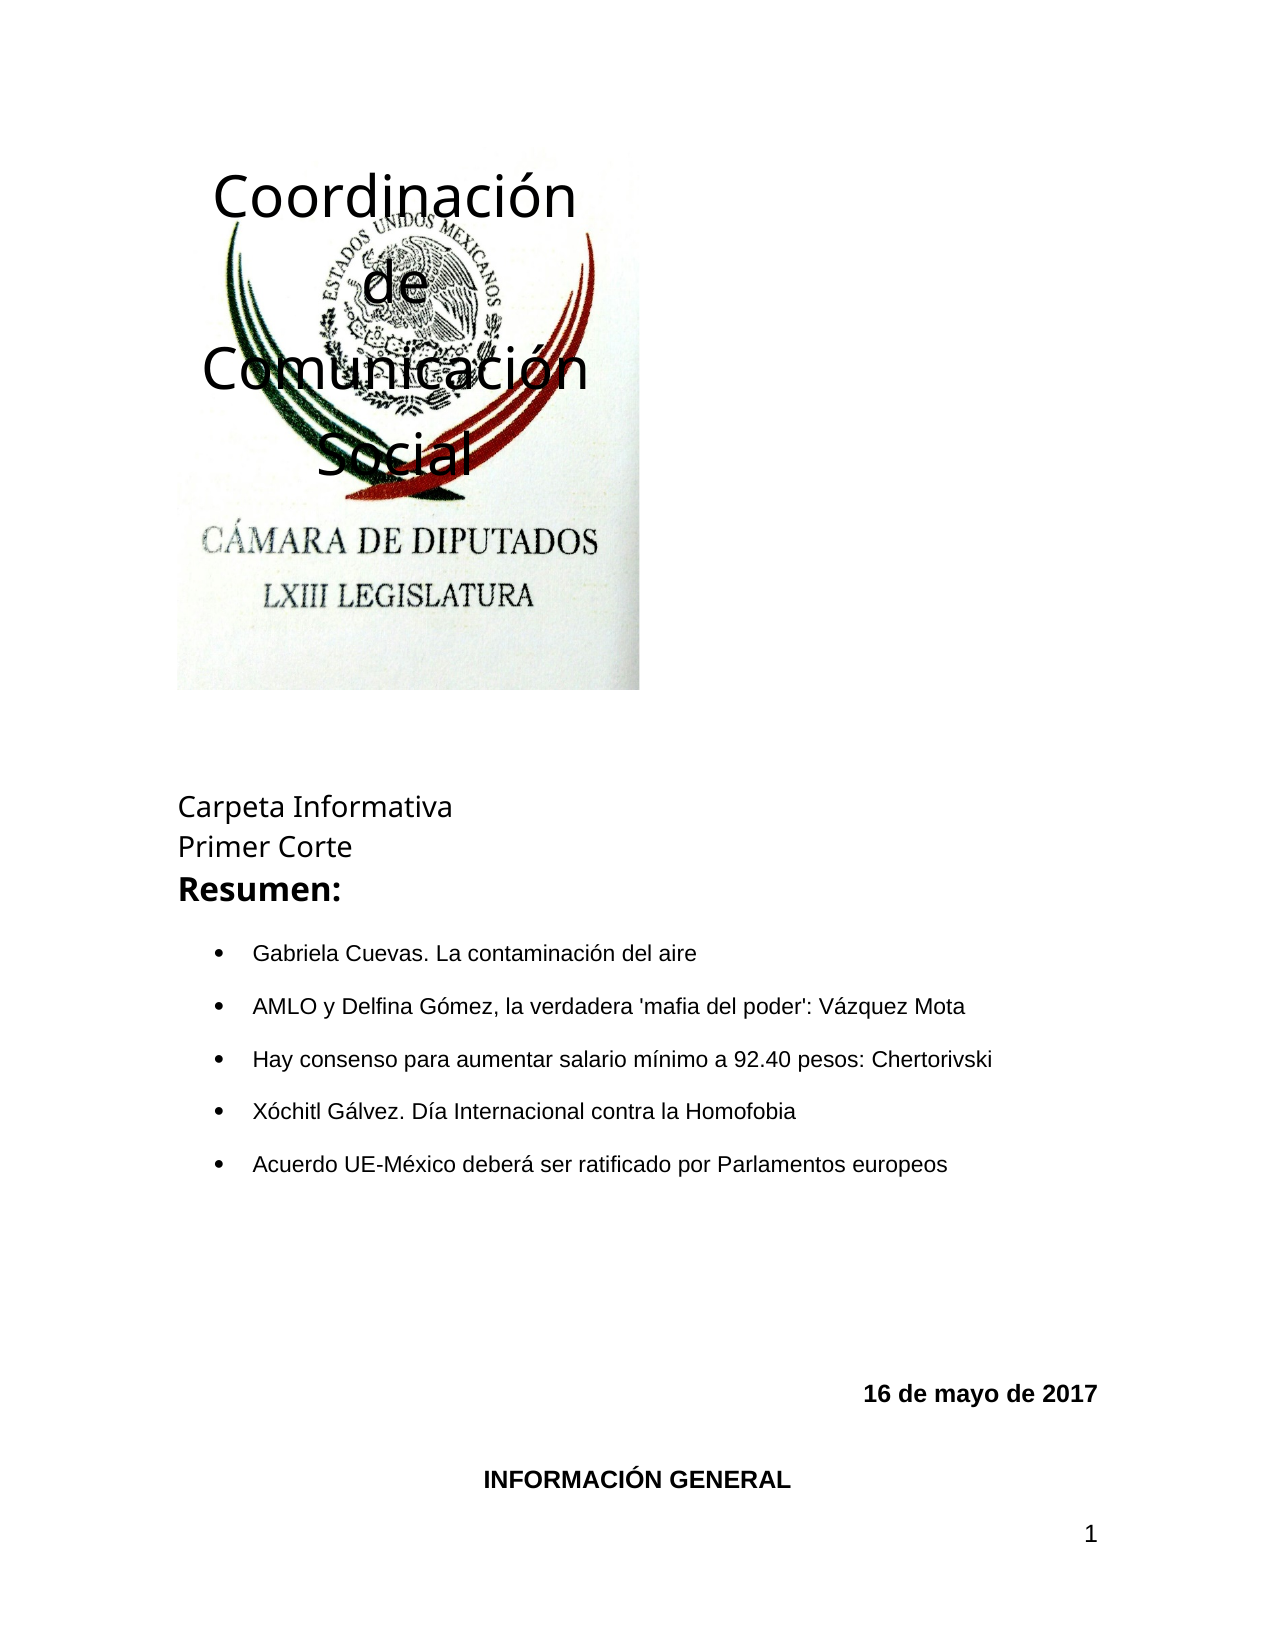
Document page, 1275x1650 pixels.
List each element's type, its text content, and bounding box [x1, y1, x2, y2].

list AMLO y Delfina Gómez, la verdadera 'mafia del poder': Vázquez Mota [215, 993, 1098, 1019]
text 16 de mayo de 2017 [177, 1379, 1098, 1407]
text INFORMACIÓN GENERAL [177, 1465, 1098, 1494]
list Gabriela Cuevas. La contaminación del aire [215, 940, 1098, 967]
list Acuerdo UE-México deberá ser ratificado por Parlamentos europeos [215, 1151, 1098, 1177]
text Primer Corte [177, 826, 1098, 866]
picture [177, 147, 640, 690]
list Hay consenso para aumentar salario mínimo a 92.40 pesos: Chertorivski [215, 1046, 1098, 1072]
text Carpeta Informativa [177, 787, 1098, 826]
list Xóchitl Gálvez. Día Internacional contra la Homofobia [215, 1098, 1098, 1125]
text Resumen: [177, 866, 1098, 911]
